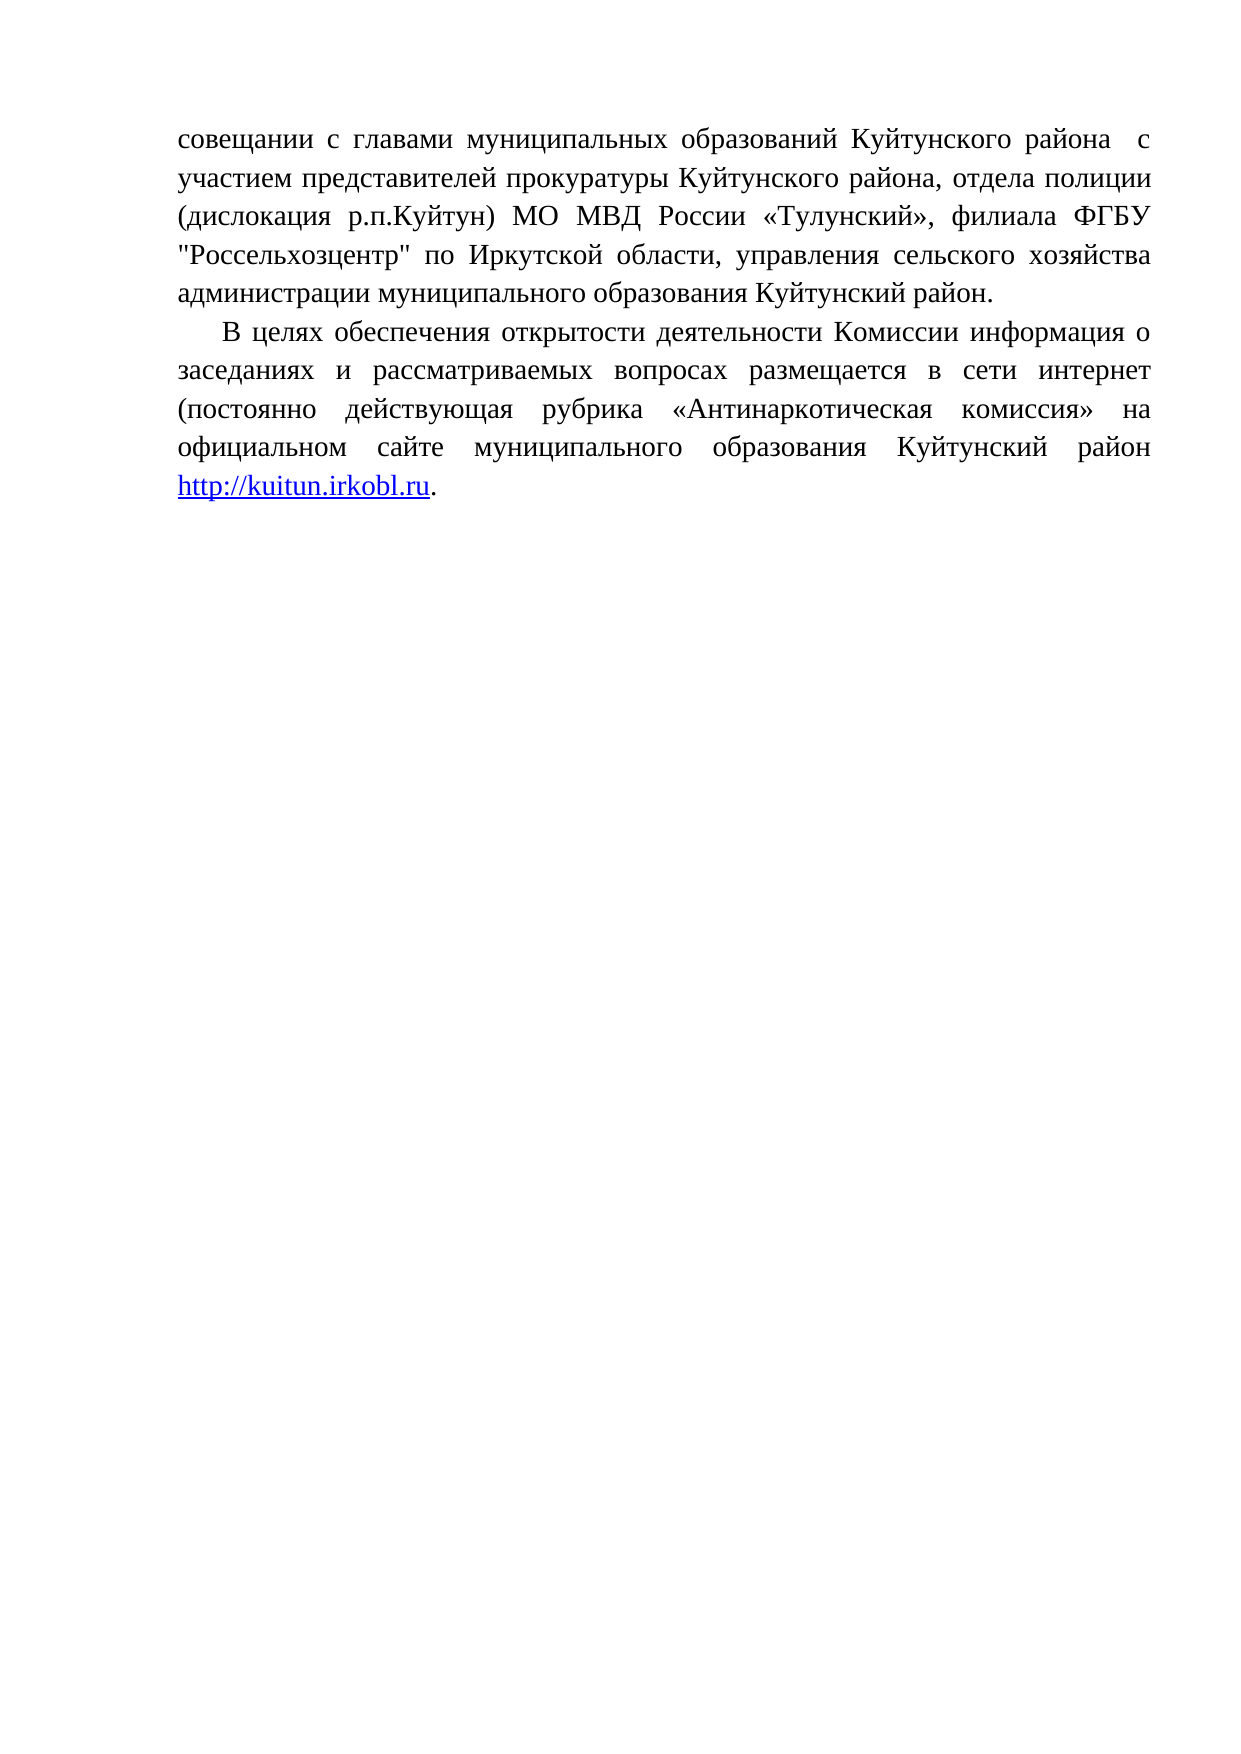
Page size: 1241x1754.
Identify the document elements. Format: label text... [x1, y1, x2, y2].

text В целях обеспечения открытости деятельности Комиссии информация о заседаниях и рассматриваемых вопросах размещается в сети интернет (постоянно действующая рубрика «Антинаркотическая комиссия» на официальном сайте муниципального образования Куйтунский район http://kuitun.irkobl.ru. [177, 311, 1152, 566]
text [177, 119, 1152, 309]
